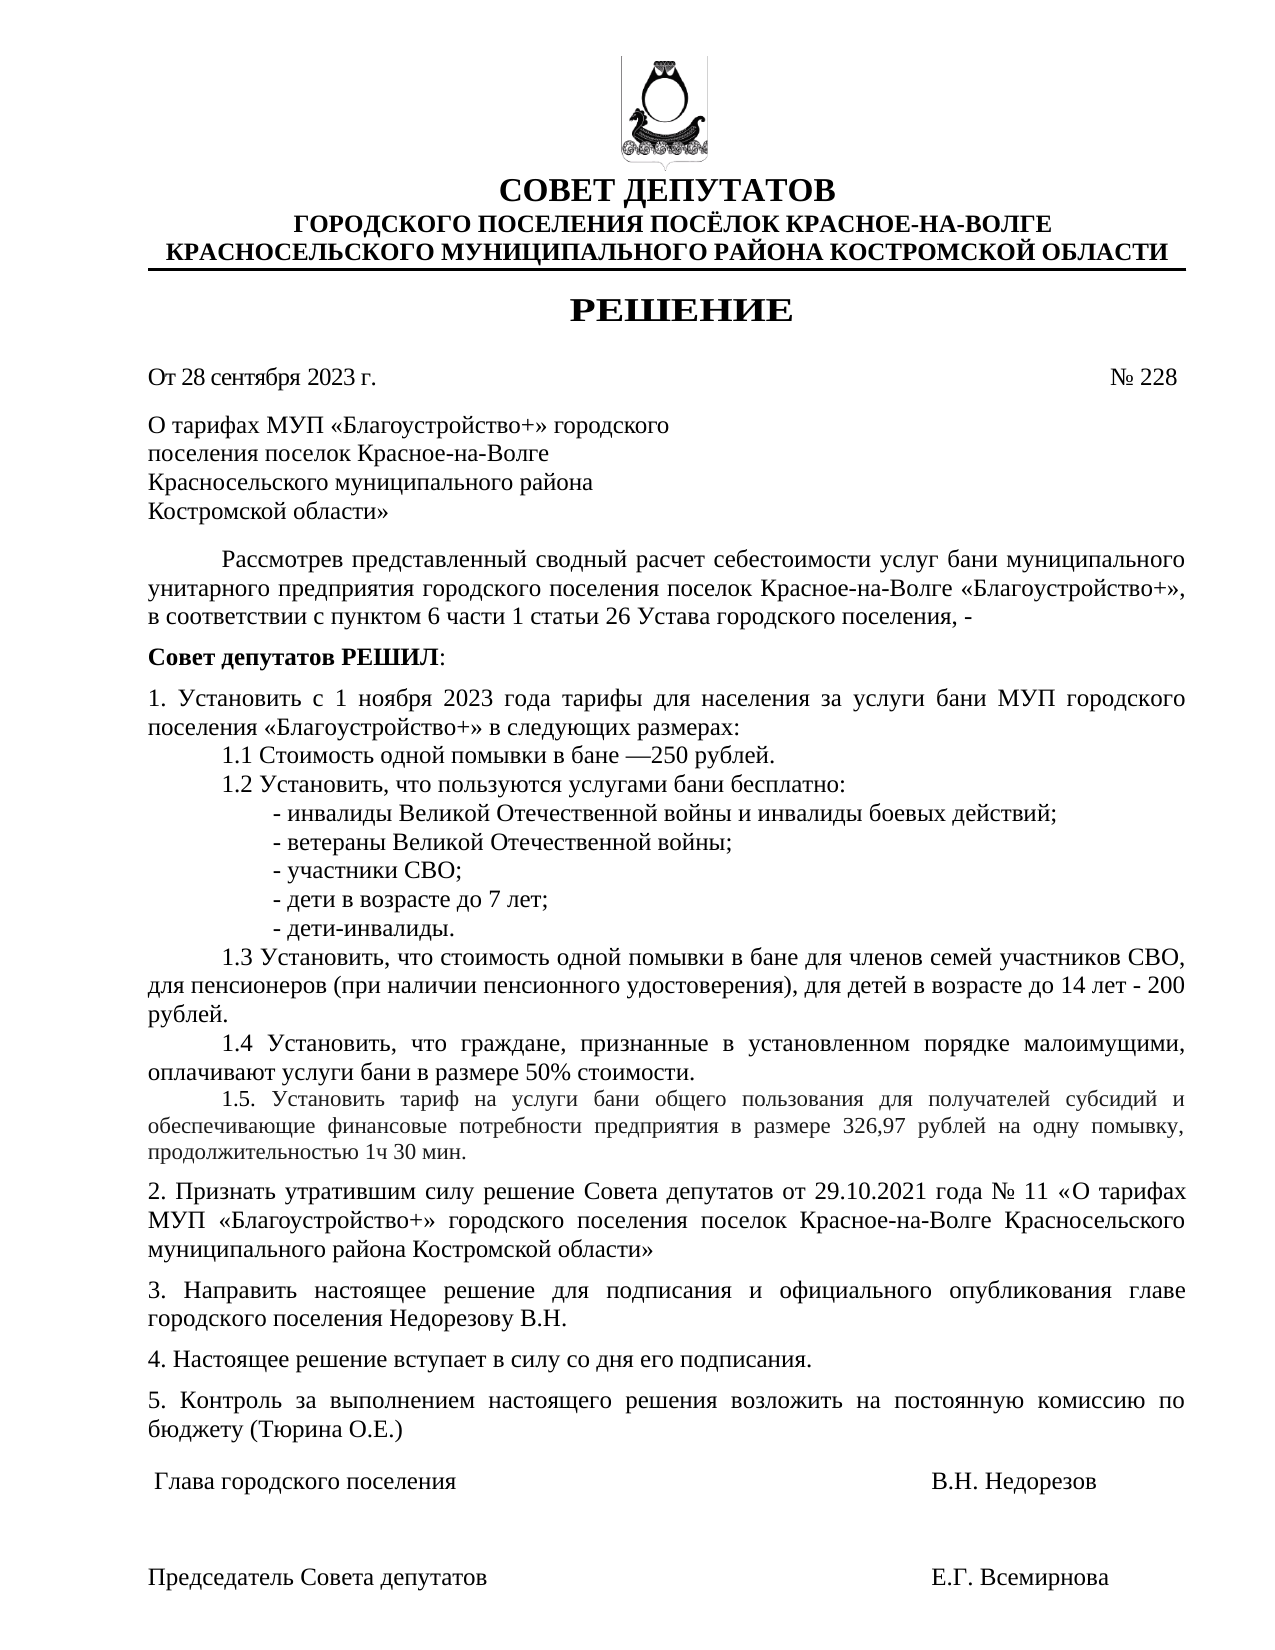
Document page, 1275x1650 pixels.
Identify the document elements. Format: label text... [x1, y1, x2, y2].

text Рассмотрев представленный сводный расчет себестоимости услуг бани муниципального унитарного предприятия городского поселения поселок Красное-на-Волге «Благоустройство+», в соответствии с пунктом 6 части 1 статьи 26 Устава городского поселения, - [148, 544, 1186, 630]
text - дети в возрасте до 7 лет; [148, 884, 1186, 913]
text РЕШЕНИЕ [148, 291, 1186, 329]
text Глава городского поселения В.Н. Недорезов [148, 1466, 1186, 1495]
text Красносельского муниципального района [148, 467, 1186, 496]
text 5. Контроль за выполнением настоящего решения возложить на постоянную комиссию по бюджету (Тюрина О.Е.) [148, 1385, 1186, 1442]
text 1.1 Стоимость одной помывки в бане —250 рублей. [148, 740, 1186, 769]
text 1. Установить с 1 ноября 2023 года тарифы для населения за услуги бани МУП городского поселения «Благоустройство+» в следующих размерах: [148, 683, 1186, 740]
text ГОРОДСКОГО ПОСЕЛЕНИЯ ПОСЁЛОК КРАСНОЕ-НА-ВОЛГЕ КРАСНОСЕЛЬСКОГО МУНИЦИПАЛЬНОГО РАЙОНА КОСТРОМСКОЙ ОБЛАСТИ [148, 209, 1186, 268]
text 1.3 Установить, что стоимость одной помывки в бане для членов семей участников СВО, для пенсионеров (при наличии пенсионного удостоверения), для детей в возрасте до 14 лет - 200 рублей. [148, 942, 1186, 1028]
picture [621, 56, 708, 171]
text Совет депутатов РЕШИЛ: [148, 642, 1186, 671]
text 2. Признать утратившим силу решение Совета депутатов от 29.10.2021 года № 11 «О тарифах МУП «Благоустройство+» городского поселения поселок Красное-на-Волге Красносельского муниципального района Костромской области» [148, 1176, 1186, 1263]
text 1.2 Установить, что пользуются услугами бани бесплатно: [148, 769, 1186, 798]
text 1.4 Установить, что граждане, признанные в установленном порядке малоимущими, оплачивают услуги бани в размере 50% стоимости. [148, 1028, 1186, 1085]
text Председатель Совета депутатов Е.Г. Всемирнова [148, 1562, 1186, 1591]
text - дети-инвалиды. [148, 913, 1186, 942]
text Костромской области» [148, 496, 1186, 525]
text поселения поселок Красное-на-Волге [148, 438, 1186, 467]
text 3. Направить настоящее решение для подписания и официального опубликования главе городского поселения Недорезову В.Н. [148, 1275, 1186, 1332]
text СОВЕТ ДЕПУТАТОВ [148, 29, 1186, 209]
text От 28 сентября 2023 г. № 228 [148, 362, 1186, 391]
text - инвалиды Великой Отечественной войны и инвалиды боевых действий; [148, 798, 1186, 827]
text О тарифах МУП «Благоустройство+» городского [148, 410, 1186, 438]
text 1.5. Установить тариф на услуги бани общего пользования для получателей субсидий и обеспечивающие финансовые потребности предприятия в размере 326,97 рублей на одну помывку, продолжительностью 1ч 30 мин. [148, 1085, 1186, 1164]
text - ветераны Великой Отечественной войны; [148, 827, 1186, 855]
text - участники СВО; [148, 855, 1186, 884]
text 4. Настоящее решение вступает в силу со дня его подписания. [148, 1344, 1186, 1373]
